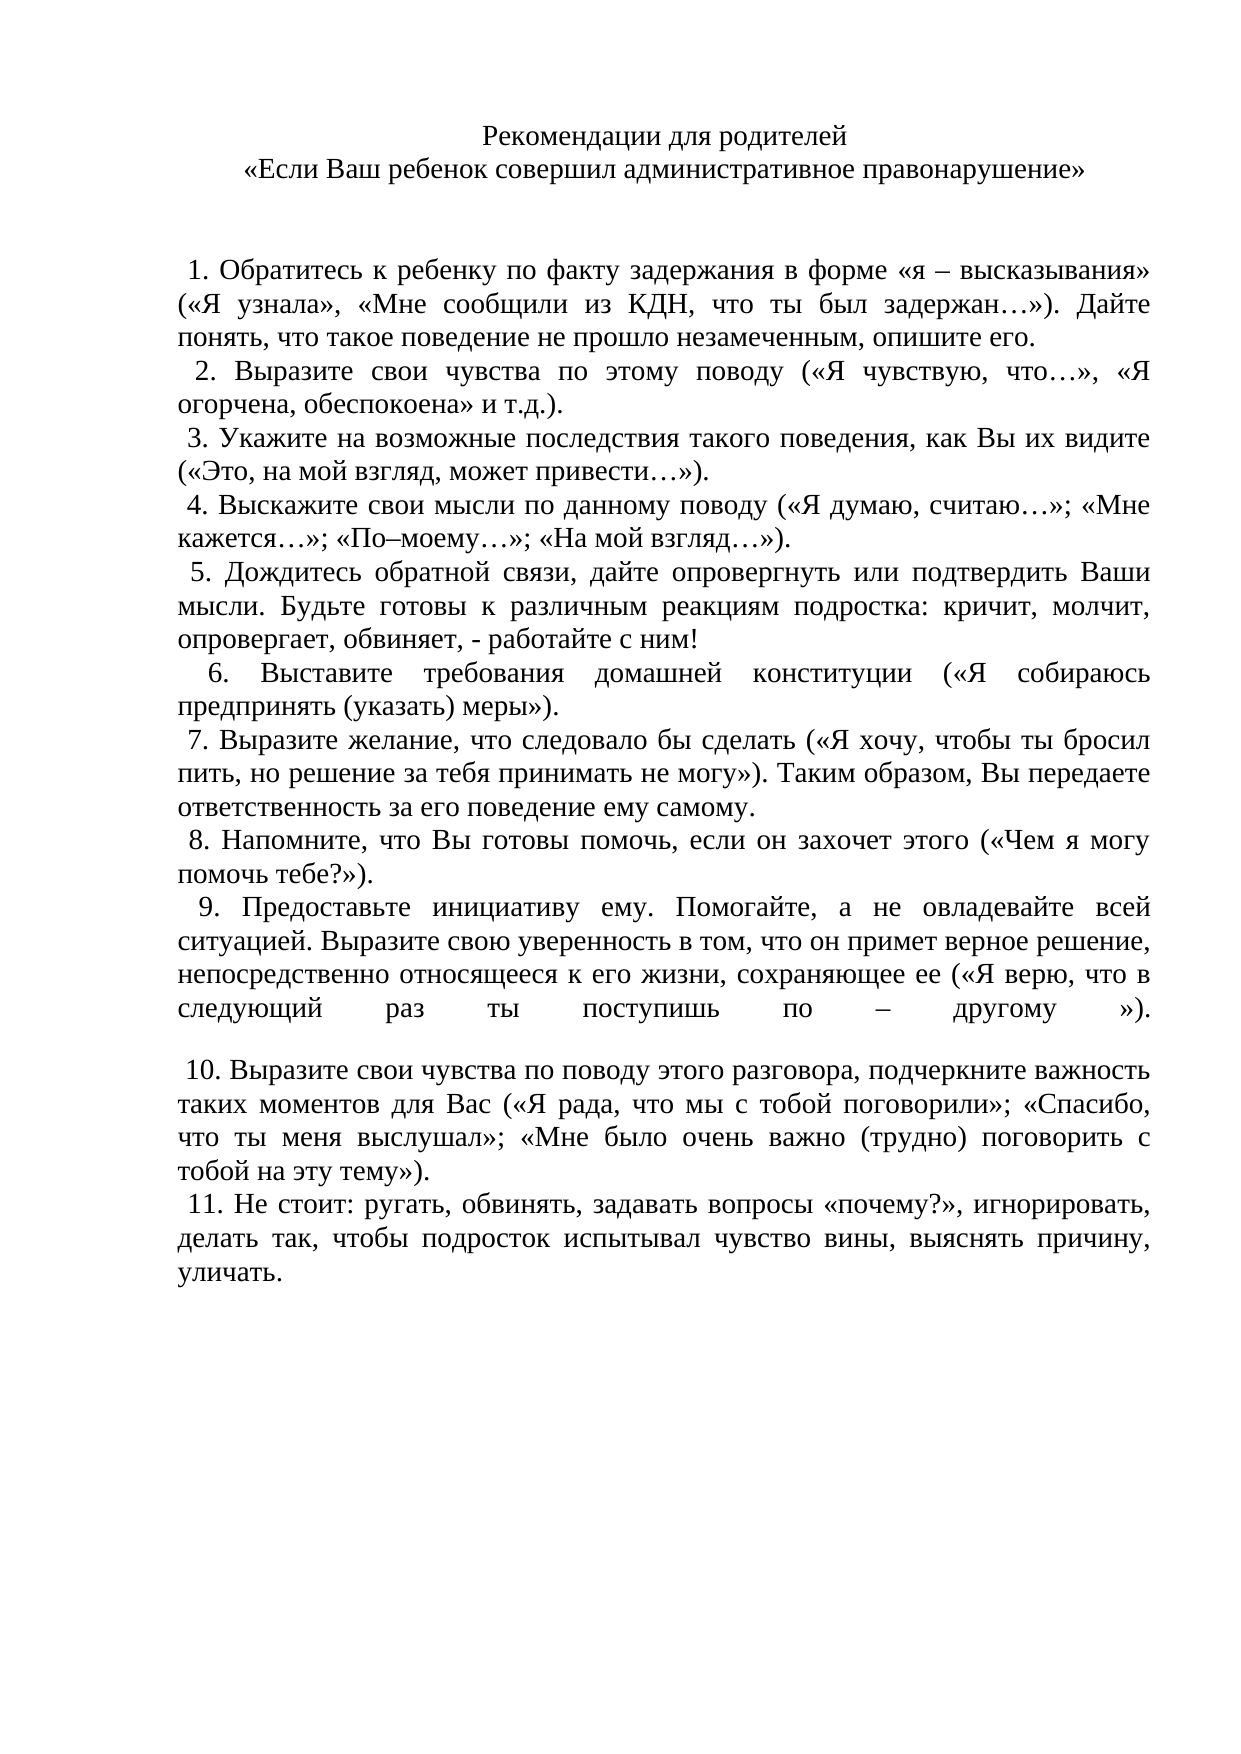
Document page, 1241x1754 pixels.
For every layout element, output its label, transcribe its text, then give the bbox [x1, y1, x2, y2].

text 2. Выразите свои чувства по этому поводу («Я чувствую, что…», «Я огорчена, обеспокоена» и т.д.). [177, 353, 1152, 420]
text 8. Напомните, что Вы готовы помочь, если он захочет этого («Чем я могу помочь тебе?»). [177, 822, 1152, 889]
text 6. Выставите требования домашней конституции («Я собираюсь предпринять (указать) меры»). [177, 655, 1152, 722]
text 5. Дождитесь обратной связи, дайте опровергнуть или подтвердить Ваши мысли. Будьте готовы к различным реакциям подростка: кричит, молчит, опровергает, обвиняет, - работайте с ним! [177, 554, 1152, 655]
text 11. Не стоит: ругать, обвинять, задавать вопросы «почему?», игнорировать, делать так, чтобы подросток испытывал чувство вины, выяснять причину, уличать. [177, 1187, 1152, 1287]
text 4. Выскажите свои мысли по данному поводу («Я думаю, считаю…»; «Мне кажется…»; «По–моему…»; «На мой взгляд…»). [177, 487, 1152, 554]
text 3. Укажите на возможные последствия такого поведения, как Вы их видите («Это, на мой взгляд, может привести…»). [177, 420, 1152, 487]
text «Если Ваш ребенок совершил административное правонарушение» [177, 152, 1152, 185]
text 9. Предоставьте инициативу ему. Помогайте, а не овладевайте всей ситуацией. Выразите свою уверенность в том, что он примет верное решение, непосредственно относящееся к его жизни, сохраняющее ее («Я верю, что в следующий раз ты поступишь по – другому »). [177, 889, 1152, 1052]
text 10. Выразите свои чувства по поводу этого разговора, подчеркните важность таких моментов для Вас («Я рада, что мы с тобой поговорили»; «Спасибо, что ты меня выслушал»; «Мне было очень важно (трудно) поговорить с тобой на эту тему»). [177, 1052, 1152, 1187]
text 1. Обратитесь к ребенку по факту задержания в форме «я – высказывания» («Я узнала», «Мне сообщили из КДН, что ты был задержан…»). Дайте понять, что такое поведение не прошло незамеченным, опишите его. [177, 252, 1152, 353]
text Рекомендации для родителей [177, 118, 1152, 152]
text 7. Выразите желание, что следовало бы сделать («Я хочу, чтобы ты бросил пить, но решение за тебя принимать не могу»). Таким образом, Вы передаете ответственность за его поведение ему самому. [177, 722, 1152, 822]
